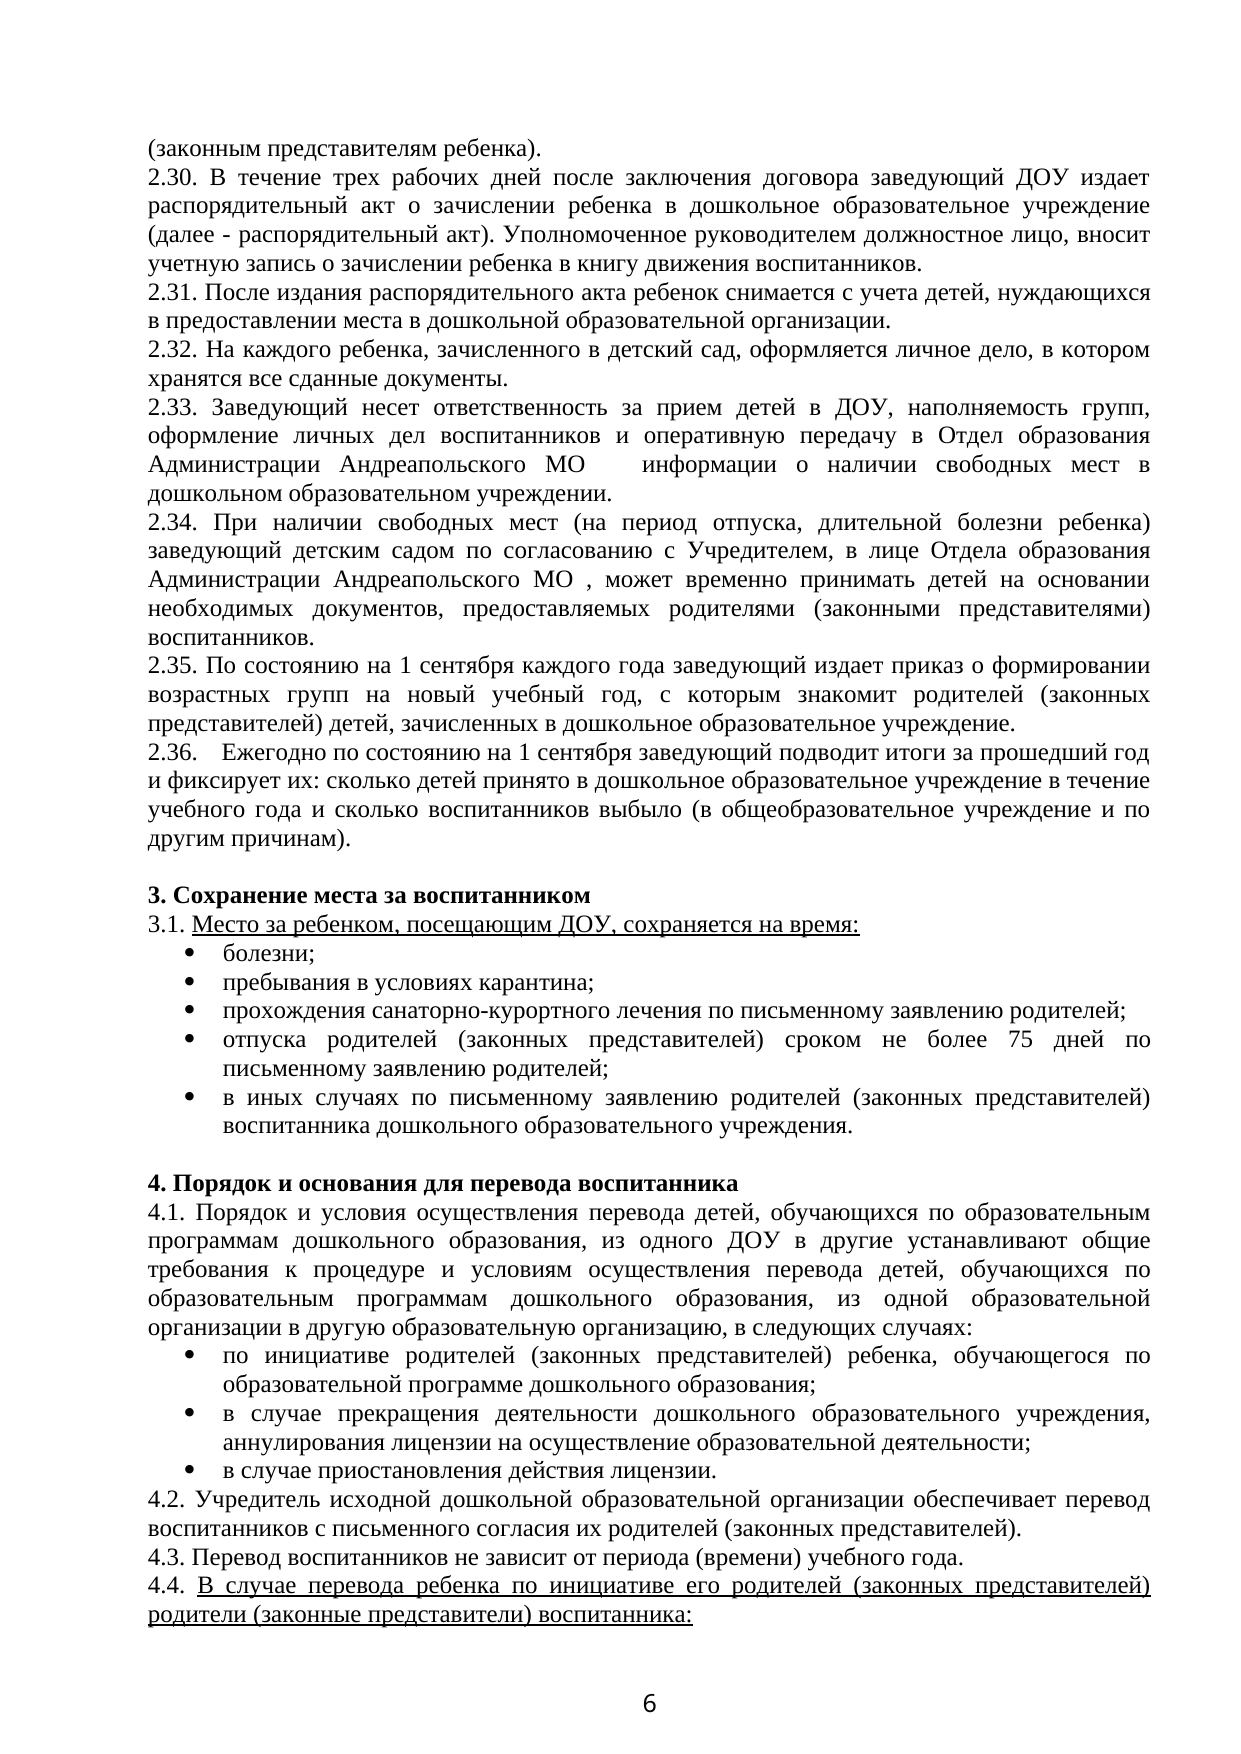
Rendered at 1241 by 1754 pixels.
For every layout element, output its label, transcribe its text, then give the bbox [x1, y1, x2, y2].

list пребывания в условиях карантина; [185, 967, 1152, 995]
text 4.2. Учредитель исходной дошкольной образовательной организации обеспечивает перевод воспитанников с письменного согласия их родителей (законных представителей). [148, 1484, 1152, 1542]
text 3. Сохранение места за воспитанником [148, 880, 1152, 909]
text 2.32. На каждого ребенка, зачисленного в детский сад, оформляется личное дело, в котором хранятся все сданные документы. [148, 334, 1152, 392]
text 4. Порядок и основания для перевода воспитанника [148, 1168, 1152, 1197]
text 2.33. Заведующий несет ответственность за прием детей в ДОУ, наполняемость групп, оформление личных дел воспитанников и оперативную передачу в Отдел образования Администрации Андреапольского МО информации о наличии свободных мест в дошкольном образовательном учреждении. [148, 392, 1152, 507]
text 4.4. В случае перевода ребенка по инициативе его родителей (законных представителей) родители (законные представители) воспитанника: [148, 1570, 1152, 1628]
list в иных случаях по письменному заявлению родителей (законных представителей) воспитанника дошкольного образовательного учреждения. [185, 1082, 1152, 1139]
list по инициативе родителей (законных представителей) ребенка, обучающегося по образовательной программе дошкольного образования; [185, 1340, 1152, 1398]
text 2.30. В течение трех рабочих дней после заключения договора заведующий ДОУ издает распорядительный акт о зачислении ребенка в дошкольное образовательное учреждение (далее - распорядительный акт). Уполномоченное руководителем должностное лицо, вносит учетную запись о зачислении ребенка в книгу движения воспитанников. [148, 162, 1152, 277]
text 4.3. Перевод воспитанников не зависит от периода (времени) учебного года. [148, 1542, 1152, 1570]
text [148, 133, 1152, 162]
list отпуска родителей (законных представителей) сроком не более 75 дней по письменному заявлению родителей; [185, 1024, 1152, 1082]
text 2.34. При наличии свободных мест (на период отпуска, длительной болезни ребенка) заведующий детским садом по согласованию с Учредителем, в лице Отдела образования Администрации Андреапольского МО , может временно принимать детей на основании необходимых документов, предоставляемых родителями (законными представителями) воспитанников. [148, 507, 1152, 650]
list прохождения санаторно-курортного лечения по письменному заявлению родителей; [185, 995, 1152, 1024]
text 2.35. По состоянию на 1 сентября каждого года заведующий издает приказ о формировании возрастных групп на новый учебный год, с которым знакомит родителей (законных представителей) детей, зачисленных в дошкольное образовательное учреждение. [148, 650, 1152, 737]
text 3.1. Место за ребенком, посещающим ДОУ, сохраняется на время: [148, 909, 1152, 938]
text 2.31. После издания распорядительного акта ребенок снимается с учета детей, нуждающихся в предоставлении места в дошкольной образовательной организации. [148, 277, 1152, 334]
text 4.1. Порядок и условия осуществления перевода детей, обучающихся по образовательным программам дошкольного образования, из одного ДОУ в другие устанавливают общие требования к процедуре и условиям осуществления перевода детей, обучающихся по образовательным программам дошкольного образования, из одной образовательной организации в другую образовательную организацию, в следующих случаях: [148, 1197, 1152, 1340]
text 2.36. Ежегодно по состоянию на 1 сентября заведующий подводит итоги за прошедший год и фиксирует их: сколько детей принято в дошкольное образовательное учреждение в течение учебного года и сколько воспитанников выбыло (в общеобразовательное учреждение и по другим причинам). [148, 737, 1152, 852]
list в случае приостановления действия лицензии. [185, 1455, 1152, 1484]
list в случае прекращения деятельности дошкольного образовательного учреждения, аннулирования лицензии на осуществление образовательной деятельности; [185, 1398, 1152, 1455]
list болезни; [185, 938, 1152, 967]
